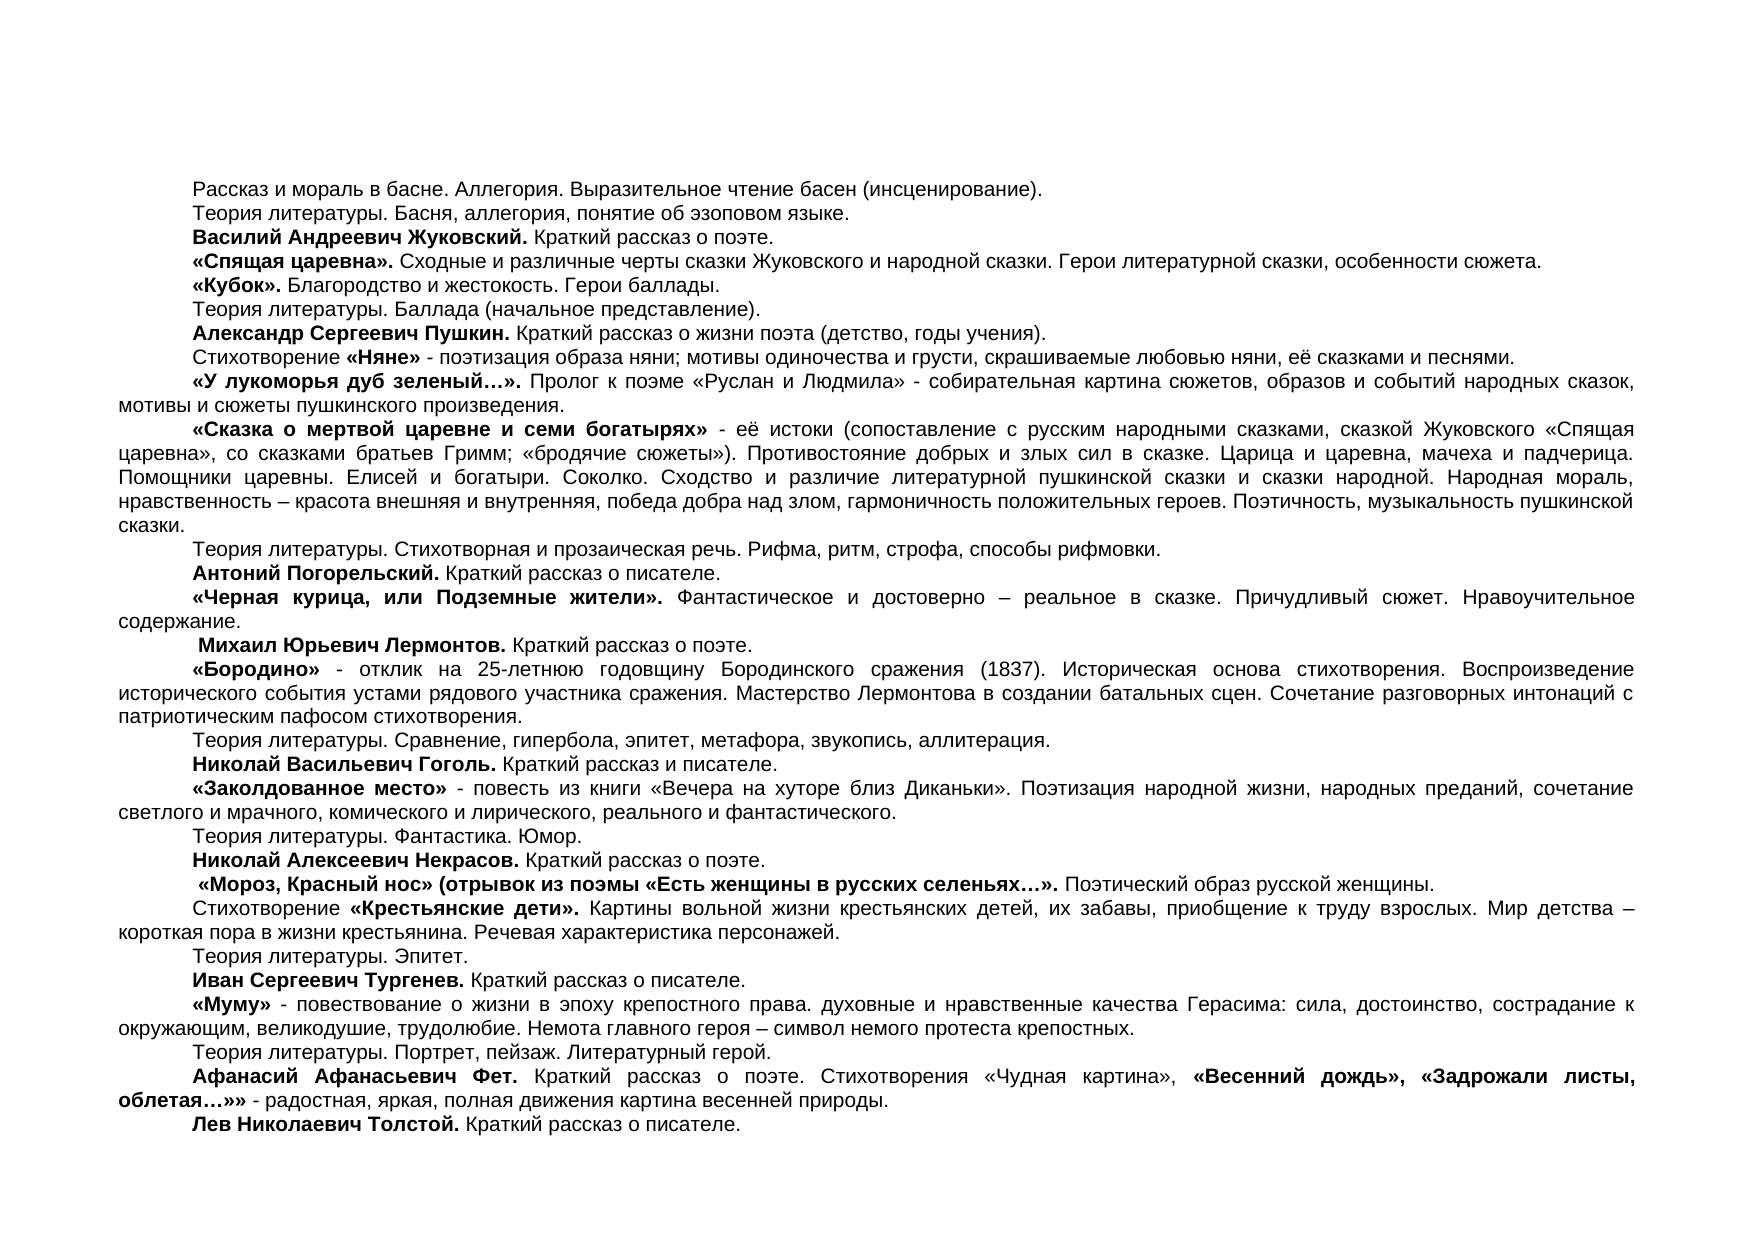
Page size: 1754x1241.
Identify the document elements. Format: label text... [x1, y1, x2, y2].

text Теория литературы. Баллада (начальное представление). [118, 297, 1636, 321]
text «Спящая царевна». Сходные и различные черты сказки Жуковского и народной сказки. Герои литературной сказки, особенности сюжета. [118, 249, 1636, 273]
text Теория литературы. Фантастика. Юмор. [118, 824, 1636, 848]
text «Заколдованное место» - повесть из книги «Вечера на хуторе близ Диканьки». Поэтизация народной жизни, народных преданий, сочетание светлого и мрачного, комического и лирического, реального и фантастического. [118, 776, 1636, 824]
text Василий Андреевич Жуковский. Краткий рассказ о поэте. [118, 225, 1636, 249]
text Афанасий Афанасьевич Фет. Краткий рассказ о поэте. Стихотворения «Чудная картина», «Весенний дождь», «Задрожали листы, облетая…»» - радостная, яркая, полная движения картина весенней природы. [118, 1064, 1636, 1112]
text Антоний Погорельский. Краткий рассказ о писателе. [118, 561, 1636, 584]
text Николай Алексеевич Некрасов. Краткий рассказ о поэте. [118, 848, 1636, 872]
text «Мороз, Красный нос» (отрывок из поэмы «Есть женщины в русских селеньях…». Поэтический образ русской женщины. [118, 872, 1636, 896]
text Иван Сергеевич Тургенев. Краткий рассказ о писателе. [118, 968, 1636, 992]
text «Бородино» - отклик на 25-летнюю годовщину Бородинского сражения (1837). Историческая основа стихотворения. Воспроизведение исторического события устами рядового участника сражения. Мастерство Лермонтова в создании батальных сцен. Сочетание разговорных интонаций с патриотическим пафосом стихотворения. [118, 656, 1636, 728]
text Михаил Юрьевич Лермонтов. Краткий рассказ о поэте. [118, 632, 1636, 656]
text Рассказ и мораль в басне. Аллегория. Выразительное чтение басен (инсценирование). [118, 177, 1636, 201]
text Стихотворение «Крестьянские дети». Картины вольной жизни крестьянских детей, их забавы, приобщение к труду взрослых. Мир детства – короткая пора в жизни крестьянина. Речевая характеристика персонажей. [118, 896, 1636, 944]
text «Черная курица, или Подземные жители». Фантастическое и достоверно – реальное в сказке. Причудливый сюжет. Нравоучительное содержание. [118, 584, 1636, 632]
text Николай Васильевич Гоголь. Краткий рассказ и писателе. [118, 752, 1636, 776]
text Теория литературы. Басня, аллегория, понятие об эзоповом языке. [118, 201, 1636, 225]
text Александр Сергеевич Пушкин. Краткий рассказ о жизни поэта (детство, годы учения). [118, 321, 1636, 345]
text Стихотворение «Няне» - поэтизация образа няни; мотивы одиночества и грусти, скрашиваемые любовью няни, её сказками и песнями. [118, 345, 1636, 369]
text «У лукоморья дуб зеленый…». Пролог к поэме «Руслан и Людмила» - собирательная картина сюжетов, образов и событий народных сказок, мотивы и сюжеты пушкинского произведения. [118, 369, 1636, 417]
text Лев Николаевич Толстой. Краткий рассказ о писателе. [118, 1112, 1636, 1136]
text Теория литературы. Стихотворная и прозаическая речь. Рифма, ритм, строфа, способы рифмовки. [118, 537, 1636, 561]
text Теория литературы. Портрет, пейзаж. Литературный герой. [118, 1040, 1636, 1064]
text Теория литературы. Эпитет. [118, 944, 1636, 968]
text «Сказка о мертвой царевне и семи богатырях» - её истоки (сопоставление с русским народными сказками, сказкой Жуковского «Спящая царевна», со сказками братьев Гримм; «бродячие сюжеты»). Противостояние добрых и злых сил в сказке. Царица и царевна, мачеха и падчерица. Помощники царевны. Елисей и богатыри. Соколко. Сходство и различие литературной пушкинской сказки и сказки народной. Народная мораль, нравственность – красота внешняя и внутренняя, победа добра над злом, гармоничность положительных героев. Поэтичность, музыкальность пушкинской сказки. [118, 417, 1636, 537]
text «Муму» - повествование о жизни в эпоху крепостного права. духовные и нравственные качества Герасима: сила, достоинство, сострадание к окружающим, великодушие, трудолюбие. Немота главного героя – символ немого протеста крепостных. [118, 992, 1636, 1040]
text Теория литературы. Сравнение, гипербола, эпитет, метафора, звукопись, аллитерация. [118, 728, 1636, 752]
text «Кубок». Благородство и жестокость. Герои баллады. [118, 273, 1636, 297]
